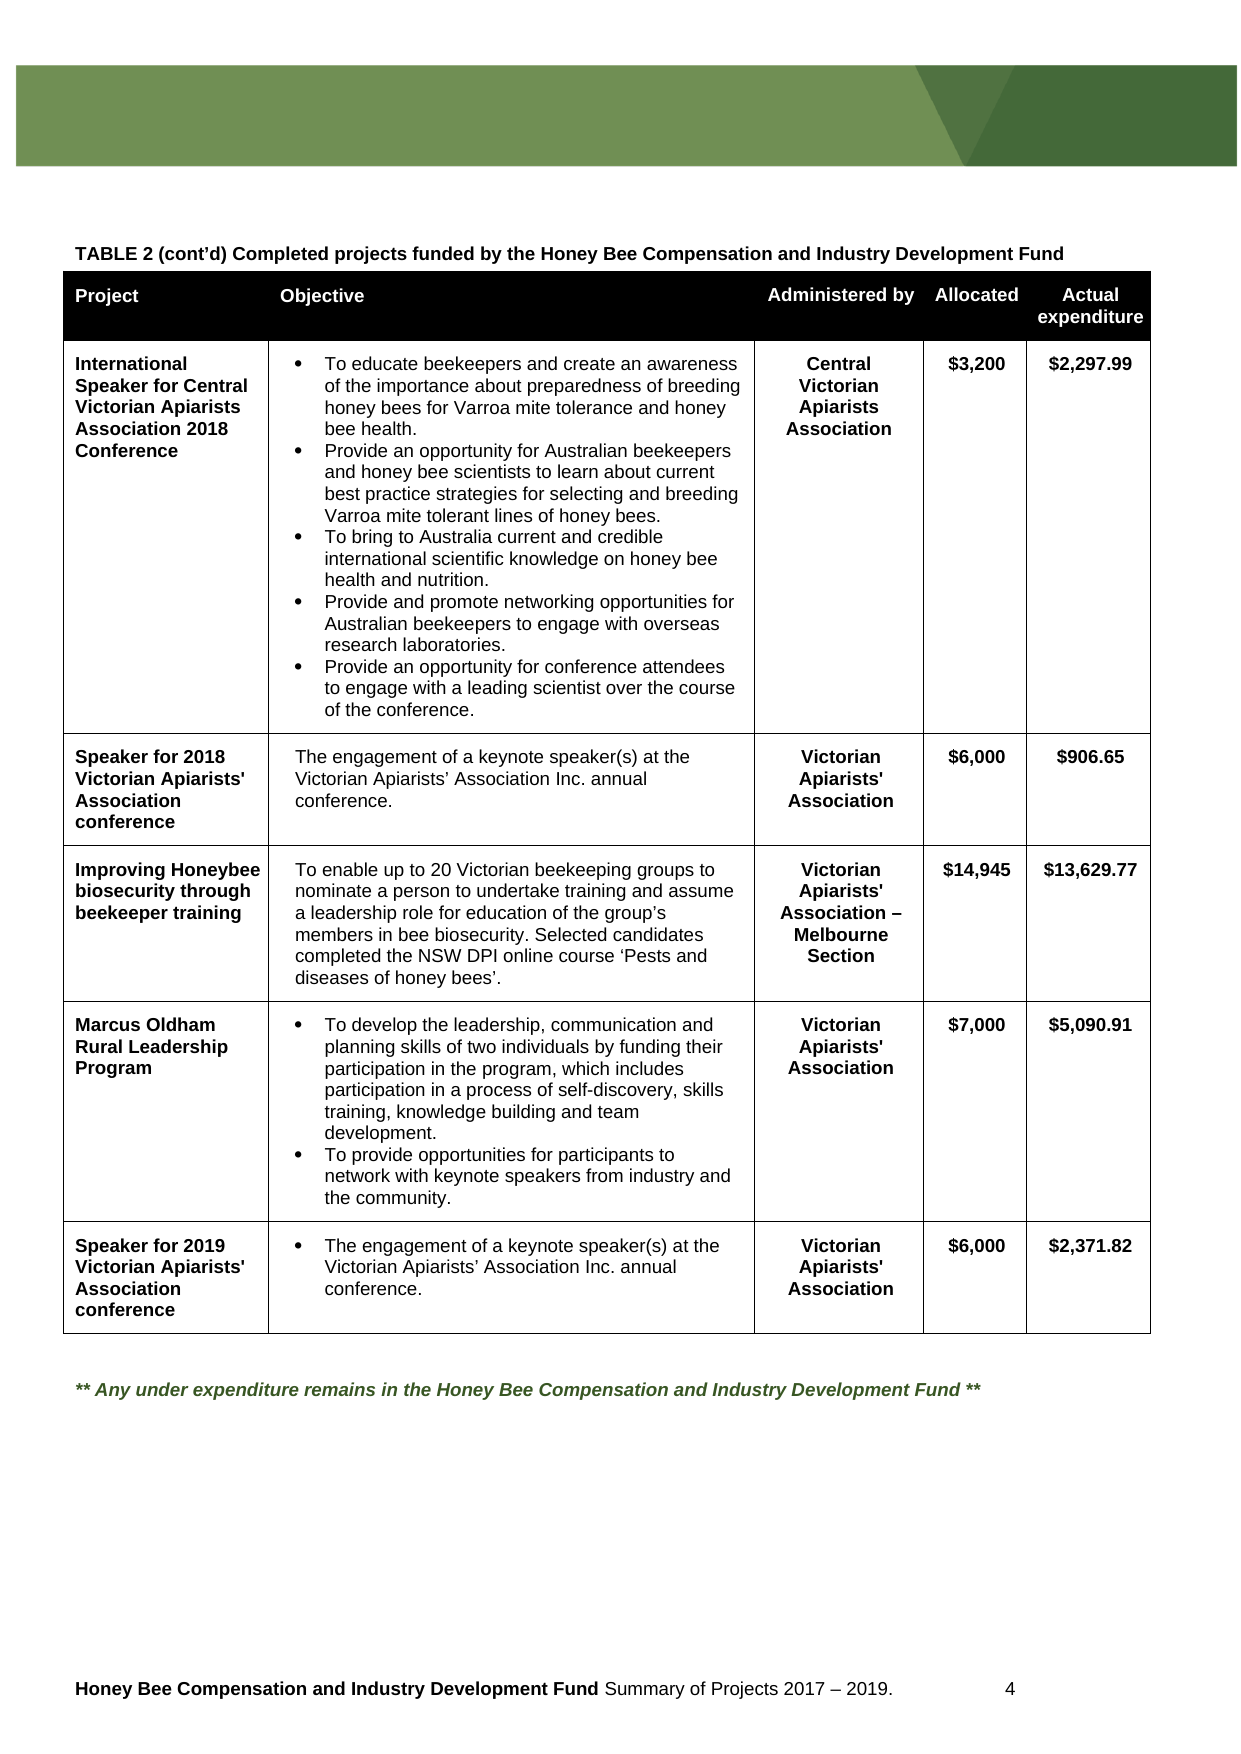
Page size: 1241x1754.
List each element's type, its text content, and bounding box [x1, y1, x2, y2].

table_cell $13,629.77 [1027, 846, 1150, 1001]
table_cell The engagement of a keynote speaker(s) at the Victorian Apiarists’ Association Inc. annual conference. [269, 1222, 754, 1333]
table_cell Speaker for 2018 Victorian Apiarists' Association conference [64, 734, 268, 845]
table_cell The engagement of a keynote speaker(s) at the Victorian Apiarists’ Association Inc. annual conference. [269, 734, 754, 845]
table_cell International Speaker for Central Victorian Apiarists Association 2018 Conference [64, 341, 268, 733]
table_cell Central Victorian Apiarists Association [755, 341, 923, 733]
table_header Administered by [755, 272, 923, 340]
table_cell To educate beekeepers and create an awareness of the importance about preparedness of breeding honey bees for Varroa mite tolerance and honey bee health. Provide an opportunity for Australian beekeepers and honey bee scientists to learn about current best practice strategies for selecting and breeding Varroa mite tolerant lines of honey bees. To bring to Australia current and credible international scientific knowledge on honey bee health and nutrition. Provide and promote networking opportunities for Australian beekeepers to engage with overseas research laboratories. Provide an opportunity for conference attendees to engage with a leading scientist over the course of the conference. [269, 341, 754, 733]
table_cell Victorian Apiarists' Association [755, 734, 923, 845]
table_cell Marcus Oldham Rural Leadership Program [64, 1002, 268, 1221]
table_cell Speaker for 2019 Victorian Apiarists' Association conference [64, 1222, 268, 1333]
table_cell Victorian Apiarists' Association [755, 1222, 923, 1333]
table_header Objective [269, 272, 754, 340]
table_cell To enable up to 20 Victorian beekeeping groups to nominate a person to undertake training and assume a leadership role for education of the group’s members in bee biosecurity. Selected candidates completed the NSW DPI online course ‘Pests and diseases of honey bees’. [269, 846, 754, 1001]
table_cell $7,000 [924, 1002, 1026, 1221]
table_cell $6,000 [924, 734, 1026, 845]
text ** Any under expenditure remains in the Honey Bee Compensation and Industry Development Fund ** [75, 1378, 1165, 1400]
table_cell $6,000 [924, 1222, 1026, 1333]
table_header Project [64, 272, 268, 340]
text TABLE 2 (cont’d) Completed projects funded by the Honey Bee Compensation and Industry Development Fund [75, 243, 1169, 264]
table_cell To develop the leadership, communication and planning skills of two individuals by funding their participation in the program, which includes participation in a process of self-discovery, skills training, knowledge building and team development. To provide opportunities for participants to network with keynote speakers from industry and the community. [269, 1002, 754, 1221]
table_cell $14,945 [924, 846, 1026, 1001]
table_cell $2,371.82 [1027, 1222, 1150, 1333]
table_cell $3,200 [924, 341, 1026, 733]
table_cell Victorian Apiarists' Association [755, 1002, 923, 1221]
picture [0, 28, 1241, 180]
table_header Allocated [924, 272, 1026, 340]
table_cell Improving Honeybee biosecurity through beekeeper training [64, 846, 268, 1001]
table_cell Victorian Apiarists' Association – Melbourne Section [755, 846, 923, 1001]
table_cell $906.65 [1027, 734, 1150, 845]
table_cell $5,090.91 [1027, 1002, 1150, 1221]
table_header Actual expenditure [1027, 272, 1150, 340]
table_cell $2,297.99 [1027, 341, 1150, 733]
